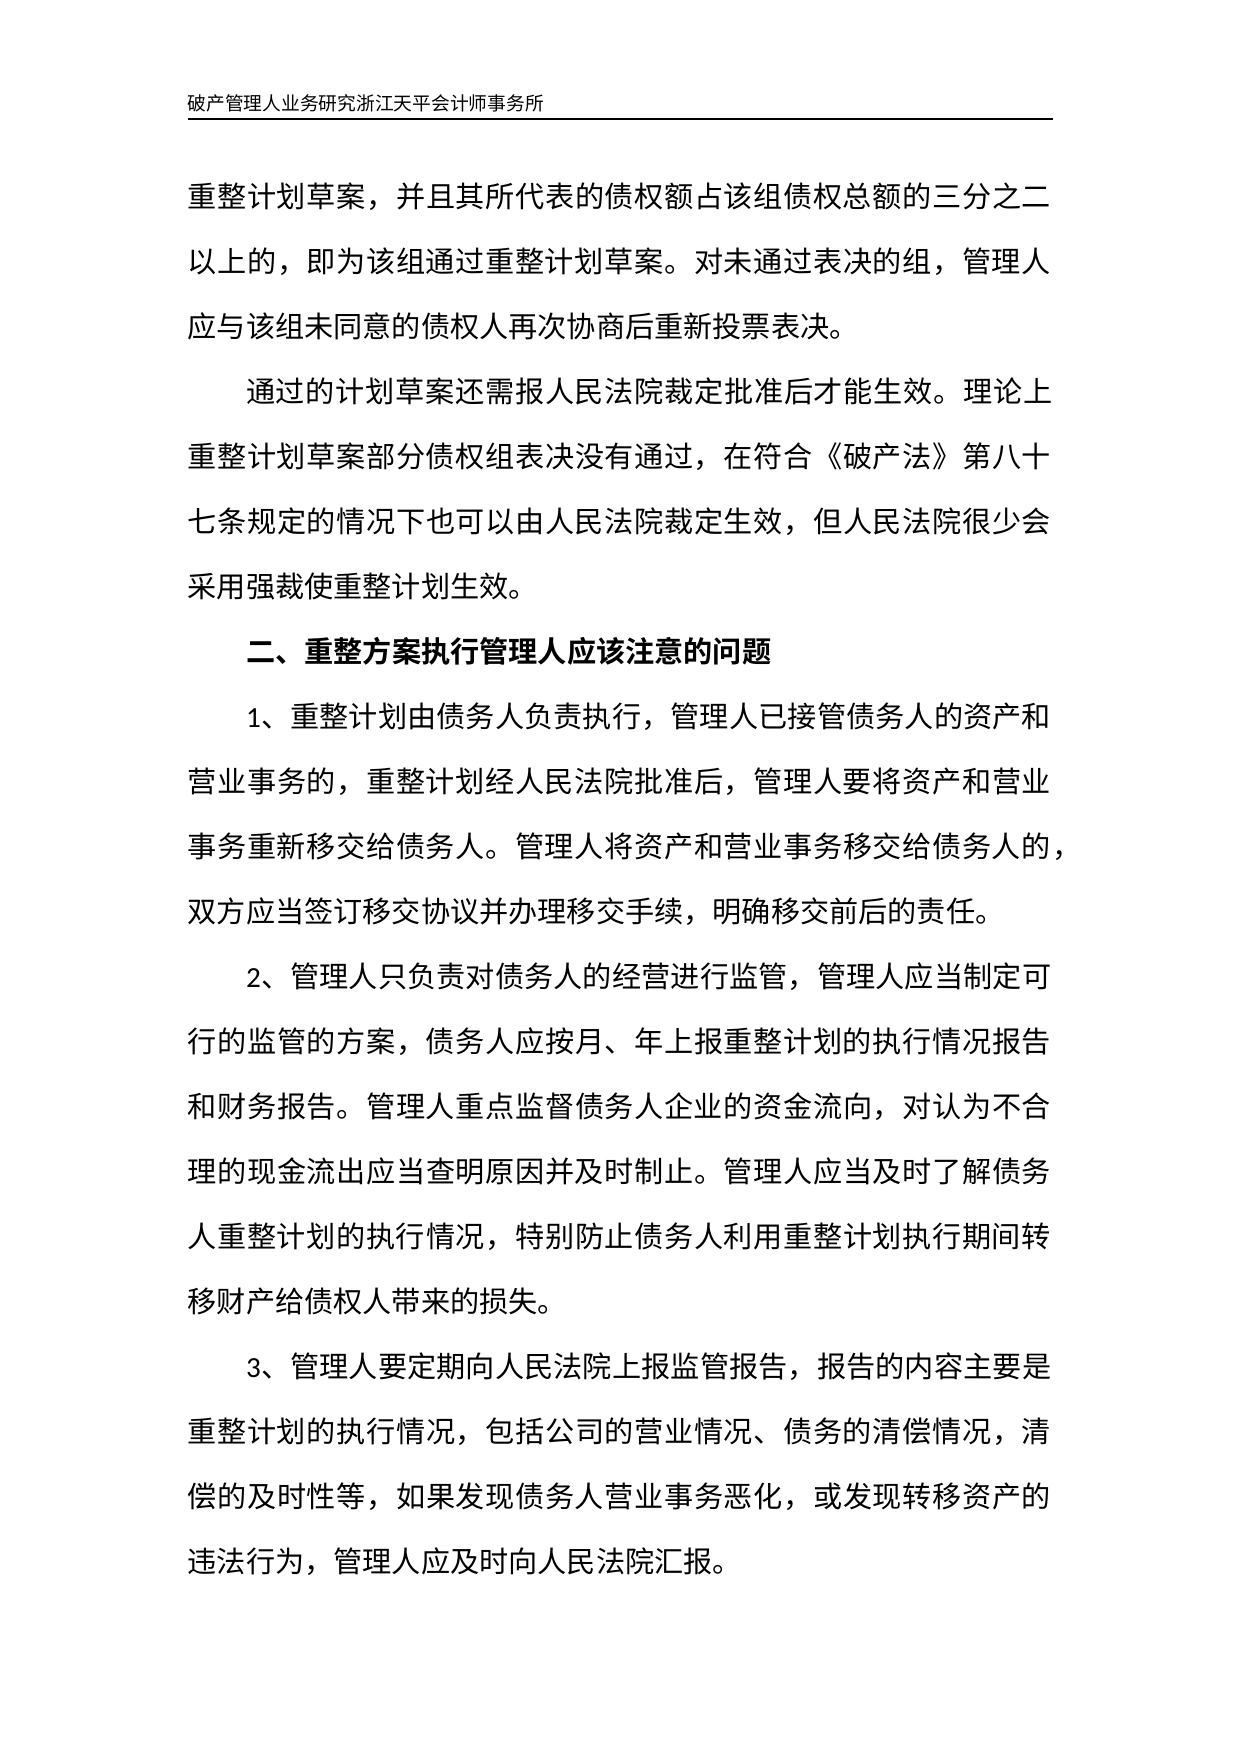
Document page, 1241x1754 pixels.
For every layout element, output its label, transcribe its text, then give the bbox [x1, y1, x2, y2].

text 二、重整方案执行管理人应该注意的问题 [187, 617, 1053, 682]
text 2、管理人只负责对债务人的经营进行监管，管理人应当制定可行的监管的方案，债务人应按月、年上报重整计划的执行情况报告和财务报告。管理人重点监督债务人企业的资金流向，对认为不合理的现金流出应当查明原因并及时制止。管理人应当及时了解债务人重整计划的执行情况，特别防止债务人利用重整计划执行期间转移财产给债权人带来的损失。 [187, 942, 1053, 1332]
text 通过的计划草案还需报人民法院裁定批准后才能生效。理论上重整计划草案部分债权组表决没有通过，在符合《破产法》第八十七条规定的情况下也可以由人民法院裁定生效，但人民法院很少会采用强裁使重整计划生效。 [187, 357, 1053, 617]
text 3、管理人要定期向人民法院上报监管报告，报告的内容主要是重整计划的执行情况，包括公司的营业情况、债务的清偿情况，清偿的及时性等，如果发现债务人营业事务恶化，或发现转移资产的违法行为，管理人应及时向人民法院汇报。 [187, 1332, 1053, 1592]
text 1、重整计划由债务人负责执行，管理人已接管债务人的资产和营业事务的，重整计划经人民法院批准后，管理人要将资产和营业事务重新移交给债务人。管理人将资产和营业事务移交给债务人的，双方应当签订移交协议并办理移交手续，明确移交前后的责任。 [187, 682, 1053, 942]
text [187, 162, 1053, 357]
